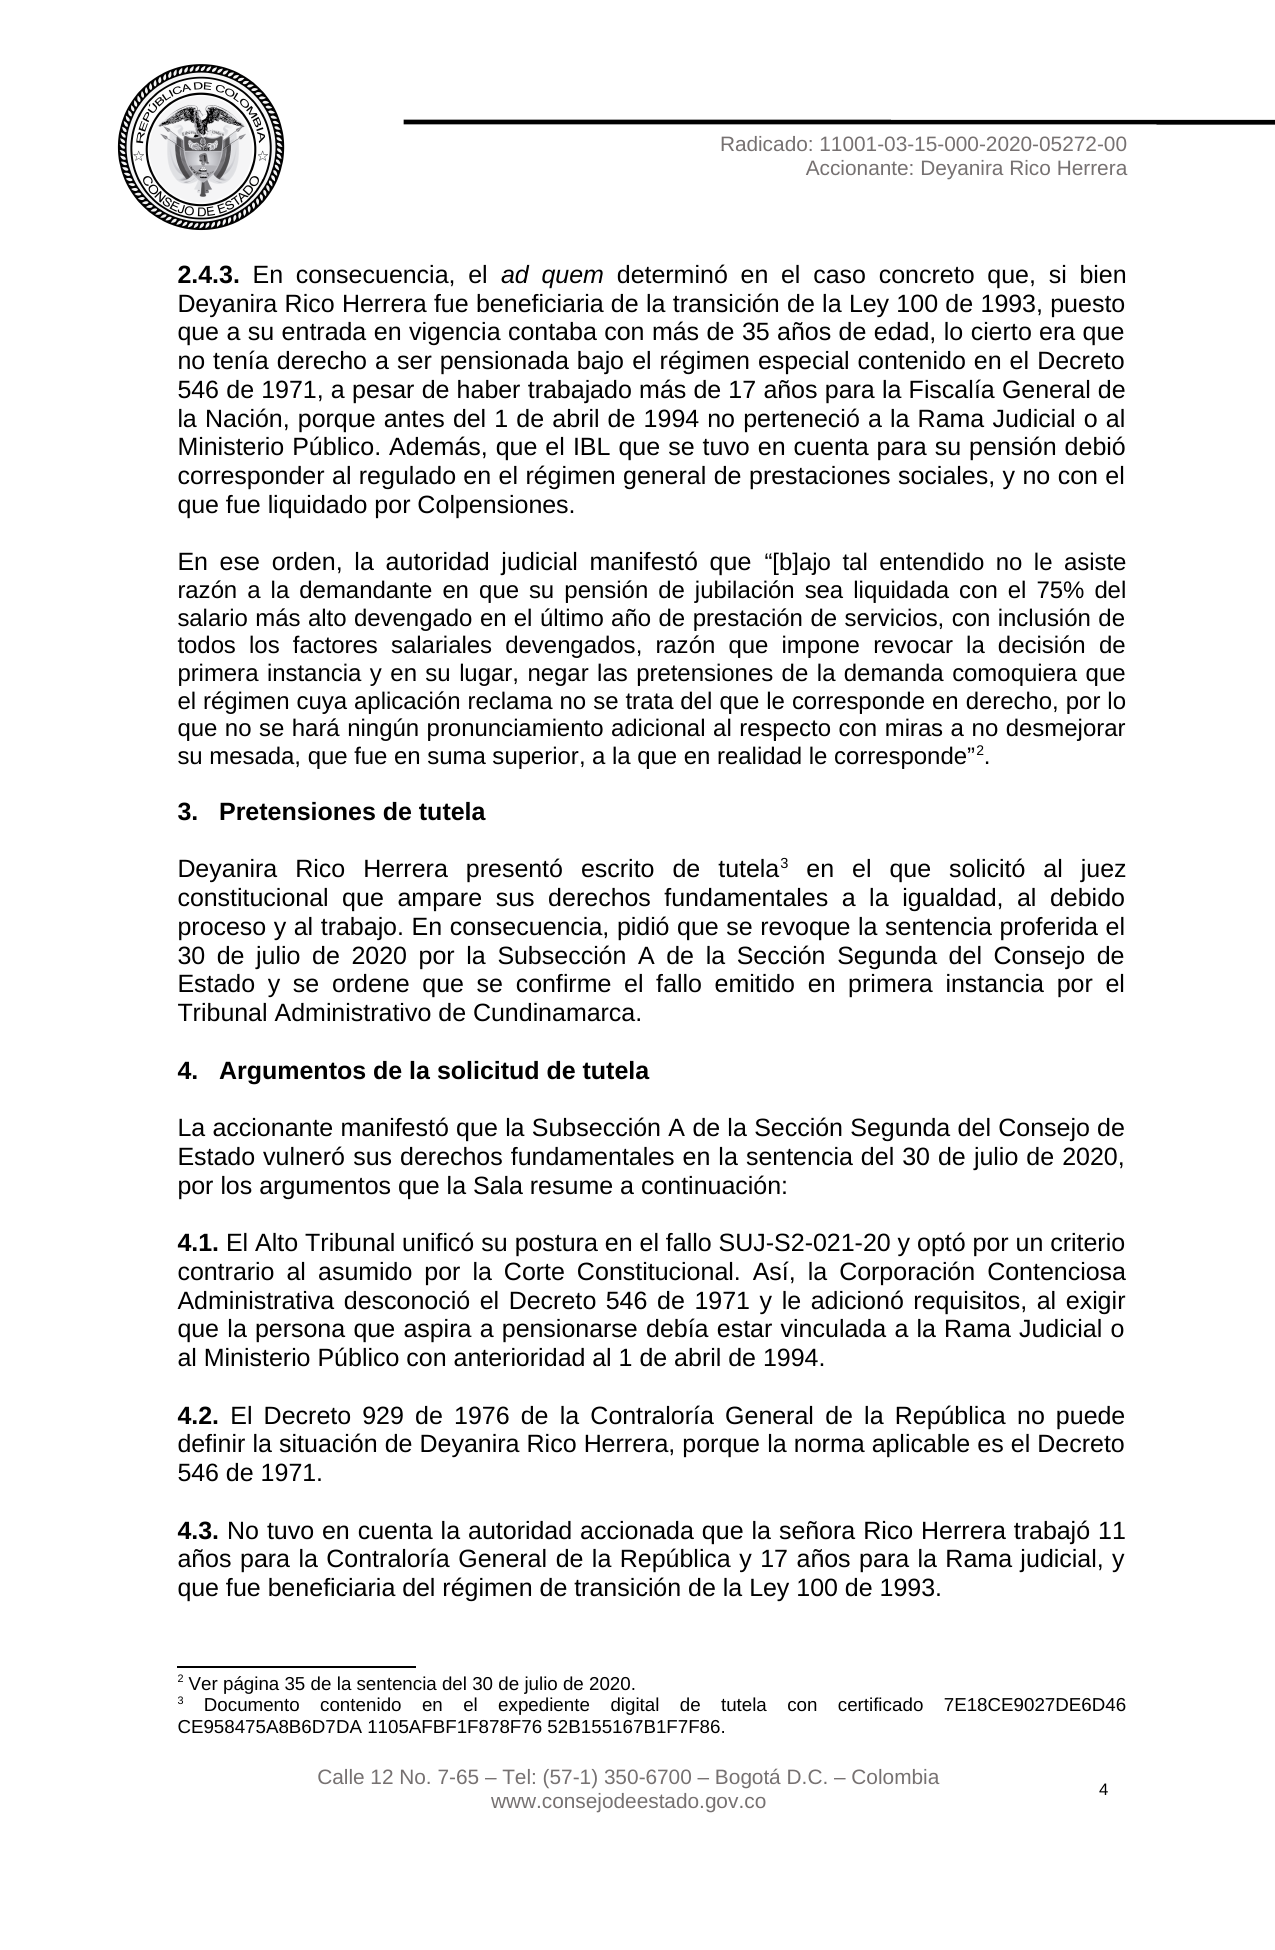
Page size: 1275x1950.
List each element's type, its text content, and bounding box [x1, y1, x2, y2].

list Argumentos de la solicitud de tutela [177, 1056, 1127, 1084]
list Pretensiones de tutela [177, 797, 1127, 826]
text La accionante manifestó que la Subsección A de la Sección Segunda del Consejo de Estado vulneró sus derechos fundamentales en la sentencia del 30 de julio de 2020, por los argumentos que la Sala resume a continuación: [177, 1113, 1127, 1199]
text En ese orden, la autoridad judicial manifestó que “[b]ajo tal entendido no le asiste razón a la demandante en que su pensión de jubilación sea liquidada con el 75% del salario más alto devengado en el último año de prestación de servicios, con inclusión de todos los factores salariales devengados, razón que impone revocar la decisión de primera instancia y en su lugar, negar las pretensiones de la demanda comoquiera que el régimen cuya aplicación reclama no se trata del que le corresponde en derecho, por lo que no se hará ningún pronunciamiento adicional al respecto con miras a no desmejorar su mesada, que fue en suma superior, a la que en realidad le corresponde”. [177, 547, 1127, 769]
text 4.2. El Decreto 929 de 1976 de la Contraloría General de la República no puede definir la situación de Deyanira Rico Herrera, porque la norma aplicable es el Decreto 546 de 1971. [177, 1401, 1127, 1487]
text Deyanira Rico Herrera presentó escrito de tutela en el que solicitó al juez constitucional que ampare sus derechos fundamentales a la igualdad, al debido proceso y al trabajo. En consecuencia, pidió que se revoque la sentencia proferida el 30 de julio de 2020 por la Subsección A de la Sección Segunda del Consejo de Estado y se ordene que se confirme el fallo emitido en primera instancia por el Tribunal Administrativo de Cundinamarca. [177, 854, 1127, 1027]
text 4.3. No tuvo en cuenta la autoridad accionada que la señora Rico Herrera trabajó 11 años para la Contraloría General de la República y 17 años para la Rama judicial, y que fue beneficiaria del régimen de transición de la Ley 100 de 1993. [177, 1516, 1127, 1602]
text 4.1. El Alto Tribunal unificó su postura en el fallo SUJ-S2-021-20 y optó por un criterio contrario al asumido por la Corte Constitucional. Así, la Corporación Contenciosa Administrativa desconoció el Decreto 546 de 1971 y le adicionó requisitos, al exigir que la persona que aspira a pensionarse debía estar vinculada a la Rama Judicial o al Ministerio Público con anterioridad al 1 de abril de 1994. [177, 1228, 1127, 1372]
picture [99, 52, 303, 242]
text 2.4.3. En consecuencia, el ad quem determinó en el caso concreto que, si bien Deyanira Rico Herrera fue beneficiaria de la transición de la Ley 100 de 1993, puesto que a su entrada en vigencia contaba con más de 35 años de edad, lo cierto era que no tenía derecho a ser pensionada bajo el régimen especial contenido en el Decreto 546 de 1971, a pesar de haber trabajado más de 17 años para la Fiscalía General de la Nación, porque antes del 1 de abril de 1994 no perteneció a la Rama Judicial o al Ministerio Público. Además, que el IBL que se tuvo en cuenta para su pensión debió corresponder al regulado en el régimen general de prestaciones sociales, y no con el que fue liquidado por Colpensiones. [177, 260, 1127, 519]
